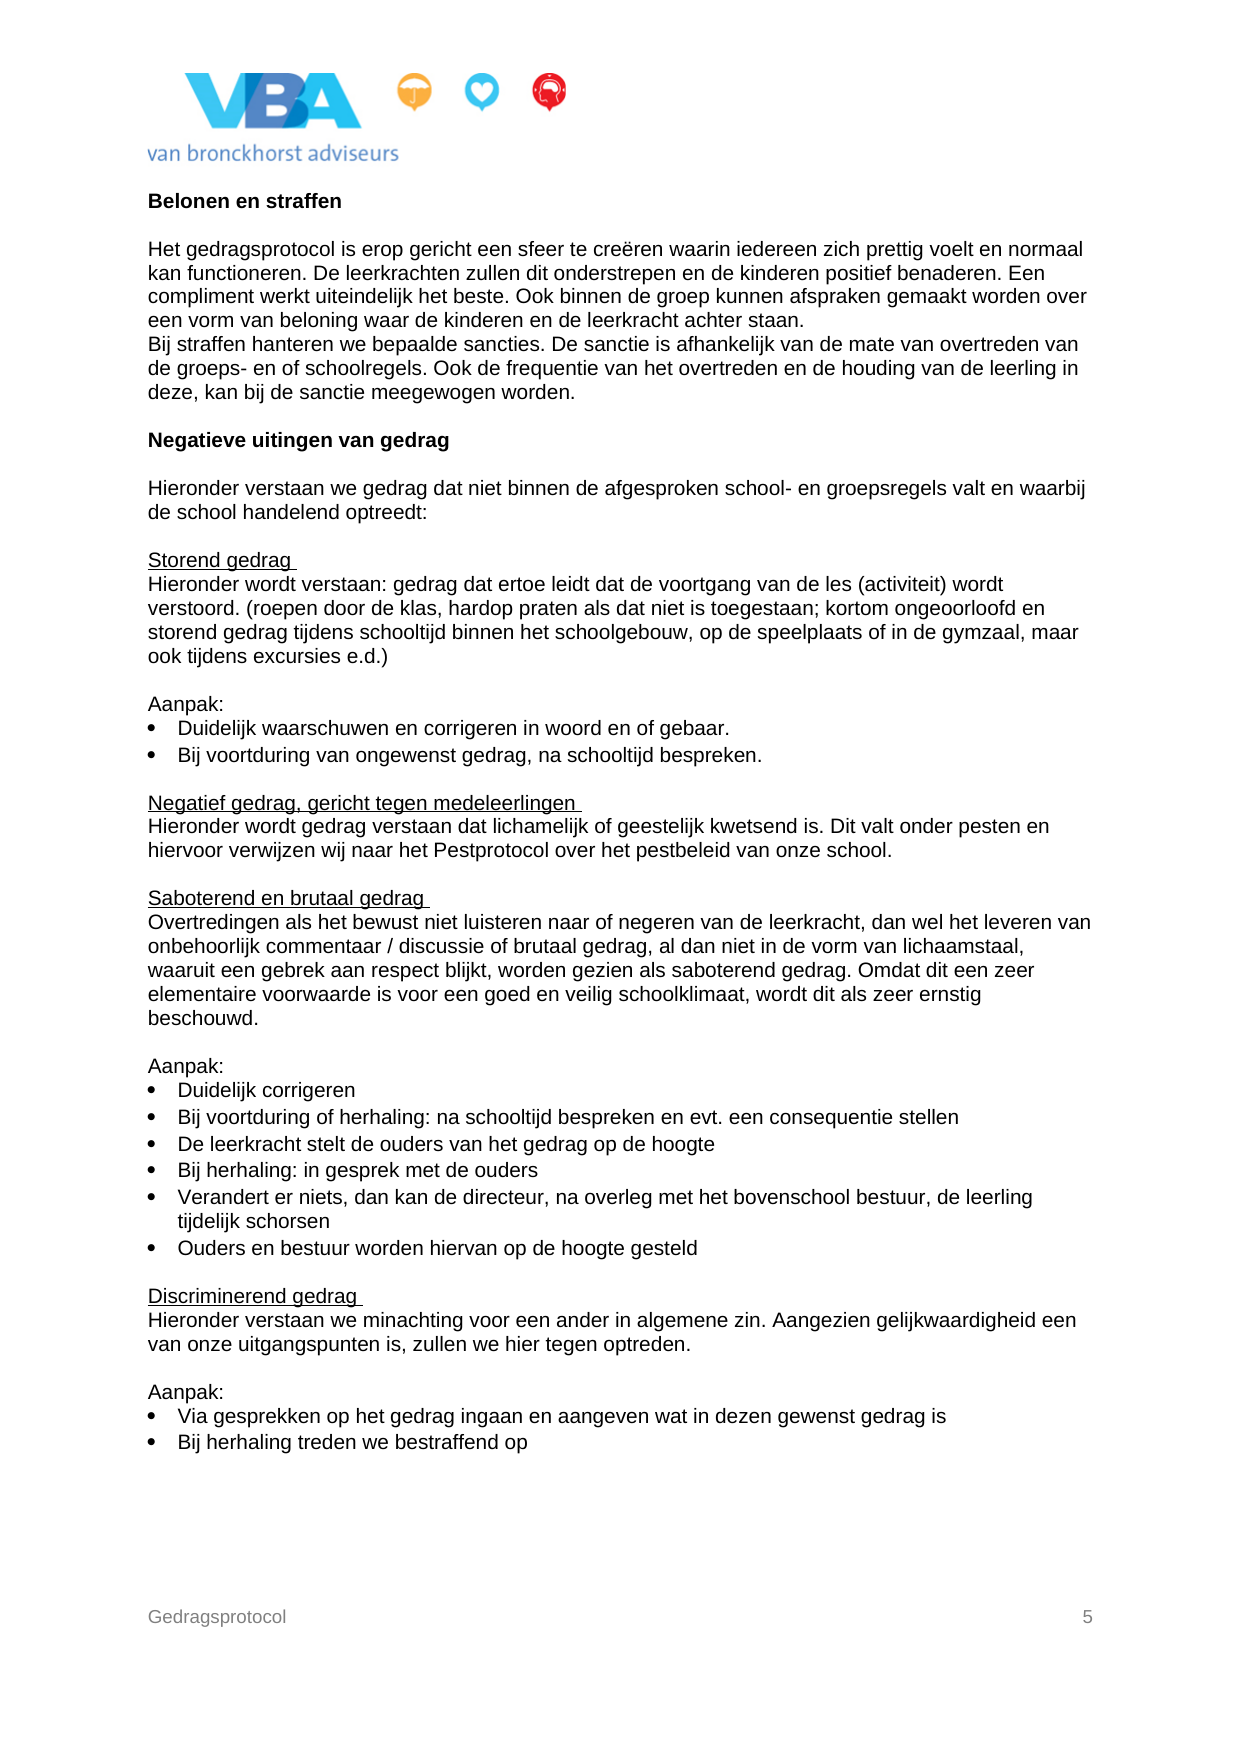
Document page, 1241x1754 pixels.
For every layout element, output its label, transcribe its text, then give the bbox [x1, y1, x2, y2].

list Via gesprekken op het gedrag ingaan en aangeven wat in dezen gewenst gedrag is [148, 1403, 1093, 1428]
text Belonen en straffen [148, 188, 1093, 212]
text Aanpak: [148, 1379, 1093, 1403]
text Storend gedrag [148, 548, 1093, 572]
text Negatief gedrag, gericht tegen medeleerlingen [148, 790, 1093, 814]
list Bij herhaling treden we bestraffend op [148, 1430, 1093, 1454]
text Negatieve uitingen van gedrag [148, 428, 1093, 452]
text Aanpak: [148, 1054, 1093, 1078]
list Bij herhaling: in gesprek met de ouders [148, 1158, 1093, 1182]
text Hieronder verstaan we gedrag dat niet binnen de afgesproken school- en groepsregels valt en waarbij de school handelend optreedt: [148, 476, 1093, 524]
text Overtredingen als het bewust niet luisteren naar of negeren van de leerkracht, dan wel het leveren van onbehoorlijk commentaar / discussie of brutaal gedrag, al dan niet in de vorm van lichaamstaal, waaruit een gebrek aan respect blijkt, worden gezien als saboterend gedrag. Omdat dit een zeer elementaire voorwaarde is voor een goed en veilig schoolklimaat, wordt dit als zeer ernstig beschouwd. [148, 910, 1093, 1030]
text Hieronder verstaan we minachting voor een ander in algemene zin. Aangezien gelijkwaardigheid een van onze uitgangspunten is, zullen we hier tegen optreden. [148, 1308, 1093, 1356]
text Saboterend en brutaal gedrag [148, 886, 1093, 910]
text Het gedragsprotocol is erop gericht een sfeer te creëren waarin iedereen zich prettig voelt en normaal kan functioneren. De leerkrachten zullen dit onderstrepen en de kinderen positief benaderen. Een compliment werkt uiteindelijk het beste. Ook binnen de groep kunnen afspraken gemaakt worden over een vorm van beloning waar de kinderen en de leerkracht achter staan. [148, 236, 1093, 332]
picture [147, 73, 566, 170]
text Discriminerend gedrag [148, 1284, 1093, 1308]
list De leerkracht stelt de ouders van het gedrag op de hoogte [148, 1131, 1093, 1156]
text Hieronder wordt gedrag verstaan dat lichamelijk of geestelijk kwetsend is. Dit valt onder pesten en hiervoor verwijzen wij naar het Pestprotocol over het pestbeleid van onze school. [148, 814, 1093, 862]
text Aanpak: [148, 692, 1093, 716]
list Bij voortduring van ongewenst gedrag, na schooltijd bespreken. [148, 742, 1093, 766]
list Duidelijk waarschuwen en corrigeren in woord en of gebaar. [148, 716, 1093, 740]
list Bij voortduring of herhaling: na schooltijd bespreken en evt. een consequentie stellen [148, 1105, 1093, 1129]
text Bij straffen hanteren we bepaalde sancties. De sanctie is afhankelijk van de mate van overtreden van de groeps- en of schoolregels. Ook de frequentie van het overtreden en de houding van de leerling in deze, kan bij de sanctie meegewogen worden. [148, 332, 1093, 404]
list Verandert er niets, dan kan de directeur, na overleg met het bovenschool bestuur, de leerling tijdelijk schorsen [148, 1185, 1093, 1233]
list Duidelijk corrigeren [148, 1078, 1093, 1102]
list Ouders en bestuur worden hiervan op de hoogte gesteld [148, 1236, 1093, 1260]
text Hieronder wordt verstaan: gedrag dat ertoe leidt dat de voortgang van de les (activiteit) wordt verstoord. (roepen door de klas, hardop praten als dat niet is toegestaan; kortom ongeoorloofd en storend gedrag tijdens schooltijd binnen het schoolgebouw, op de speelplaats of in de gymzaal, maar ook tijdens excursies e.d.) [148, 572, 1093, 668]
